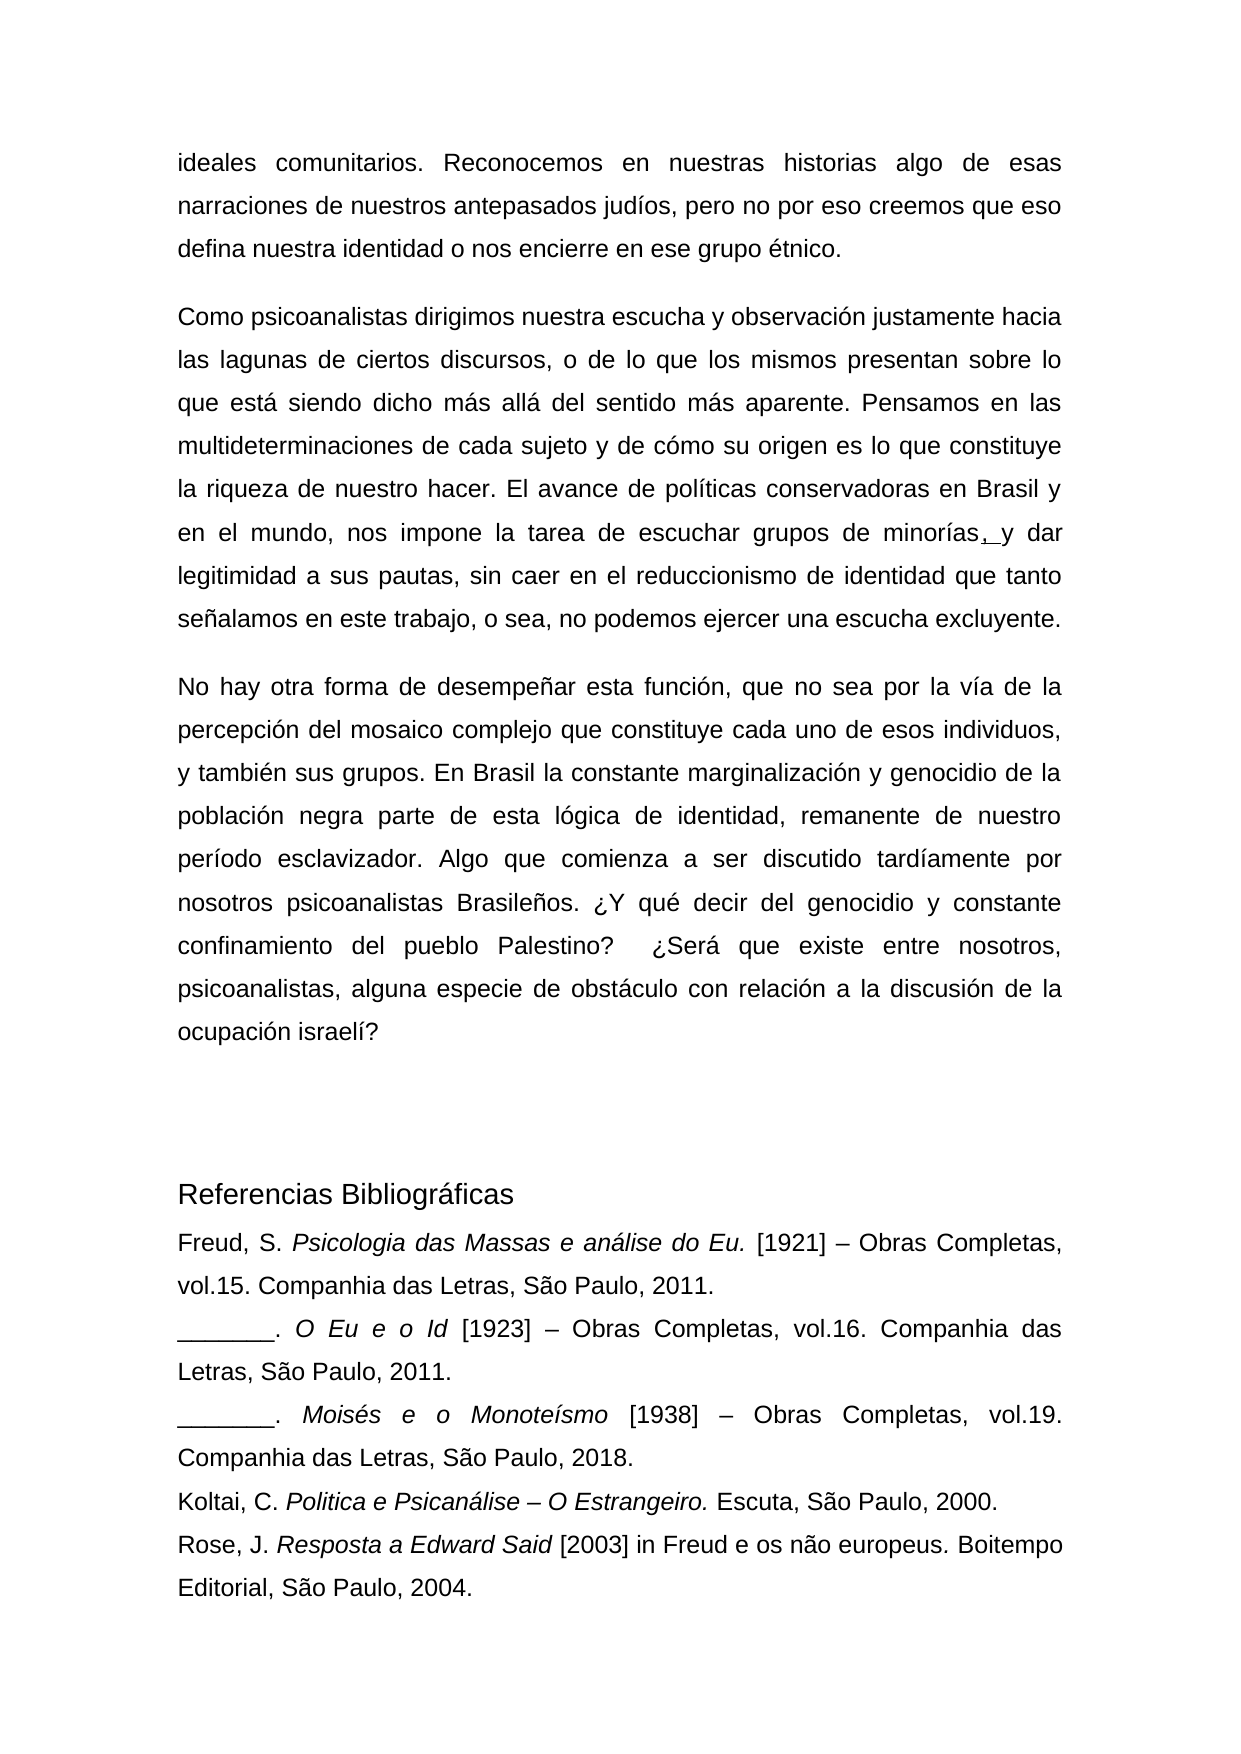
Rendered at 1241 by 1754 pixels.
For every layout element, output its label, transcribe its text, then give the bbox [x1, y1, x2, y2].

text Koltai, C. Politica e Psicanálise – O Estrangeiro. Escuta, São Paulo, 2000. [177, 1486, 1063, 1515]
text _______. Moisés e o Monoteísmo [1938] – Obras Completas, vol.19. Companhia das Letras, São Paulo, 2018. [177, 1400, 1063, 1472]
text Referencias Bibliográficas [177, 1177, 1063, 1211]
text Como psicoanalistas dirigimos nuestra escucha y observación justamente hacia las lagunas de ciertos discursos, o de lo que los mismos presentan sobre lo que está siendo dicho más allá del sentido más aparente. Pensamos en las multideterminaciones de cada sujeto y de cómo su origen es lo que constituye la riqueza de nuestro hacer. El avance de políticas conservadoras en Brasil y en el mundo, nos impone la tarea de escuchar grupos de minorías, y dar legitimidad a sus pautas, sin caer en el reduccionismo de identidad que tanto señalamos en este trabajo, o sea, no podemos ejercer una escucha excluyente. [177, 302, 1063, 633]
text Rose, J. Resposta a Edward Said [2003] in Freud e os não europeus. Boitempo Editorial, São Paulo, 2004. [177, 1529, 1063, 1601]
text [177, 148, 1063, 263]
text No hay otra forma de desempeñar esta función, que no sea por la vía de la percepción del mosaico complejo que constituye cada uno de esos individuos, y también sus grupos. En Brasil la constante marginalización y genocidio de la población negra parte de esta lógica de identidad, remanente de nuestro período esclavizador. Algo que comienza a ser discutido tardíamente por nosotros psicoanalistas Brasileños. ¿Y qué decir del genocidio y constante confinamiento del pueblo Palestino? ¿Será que existe entre nosotros, psicoanalistas, alguna especie de obstáculo con relación a la discusión de la ocupación israelí? [177, 672, 1063, 1046]
text Freud, S. Psicologia das Massas e análise do Eu. [1921] – Obras Completas, vol.15. Companhia das Letras, São Paulo, 2011. [177, 1228, 1063, 1299]
text _______. O Eu e o Id [1923] – Obras Completas, vol.16. Companhia das Letras, São Paulo, 2011. [177, 1314, 1063, 1386]
